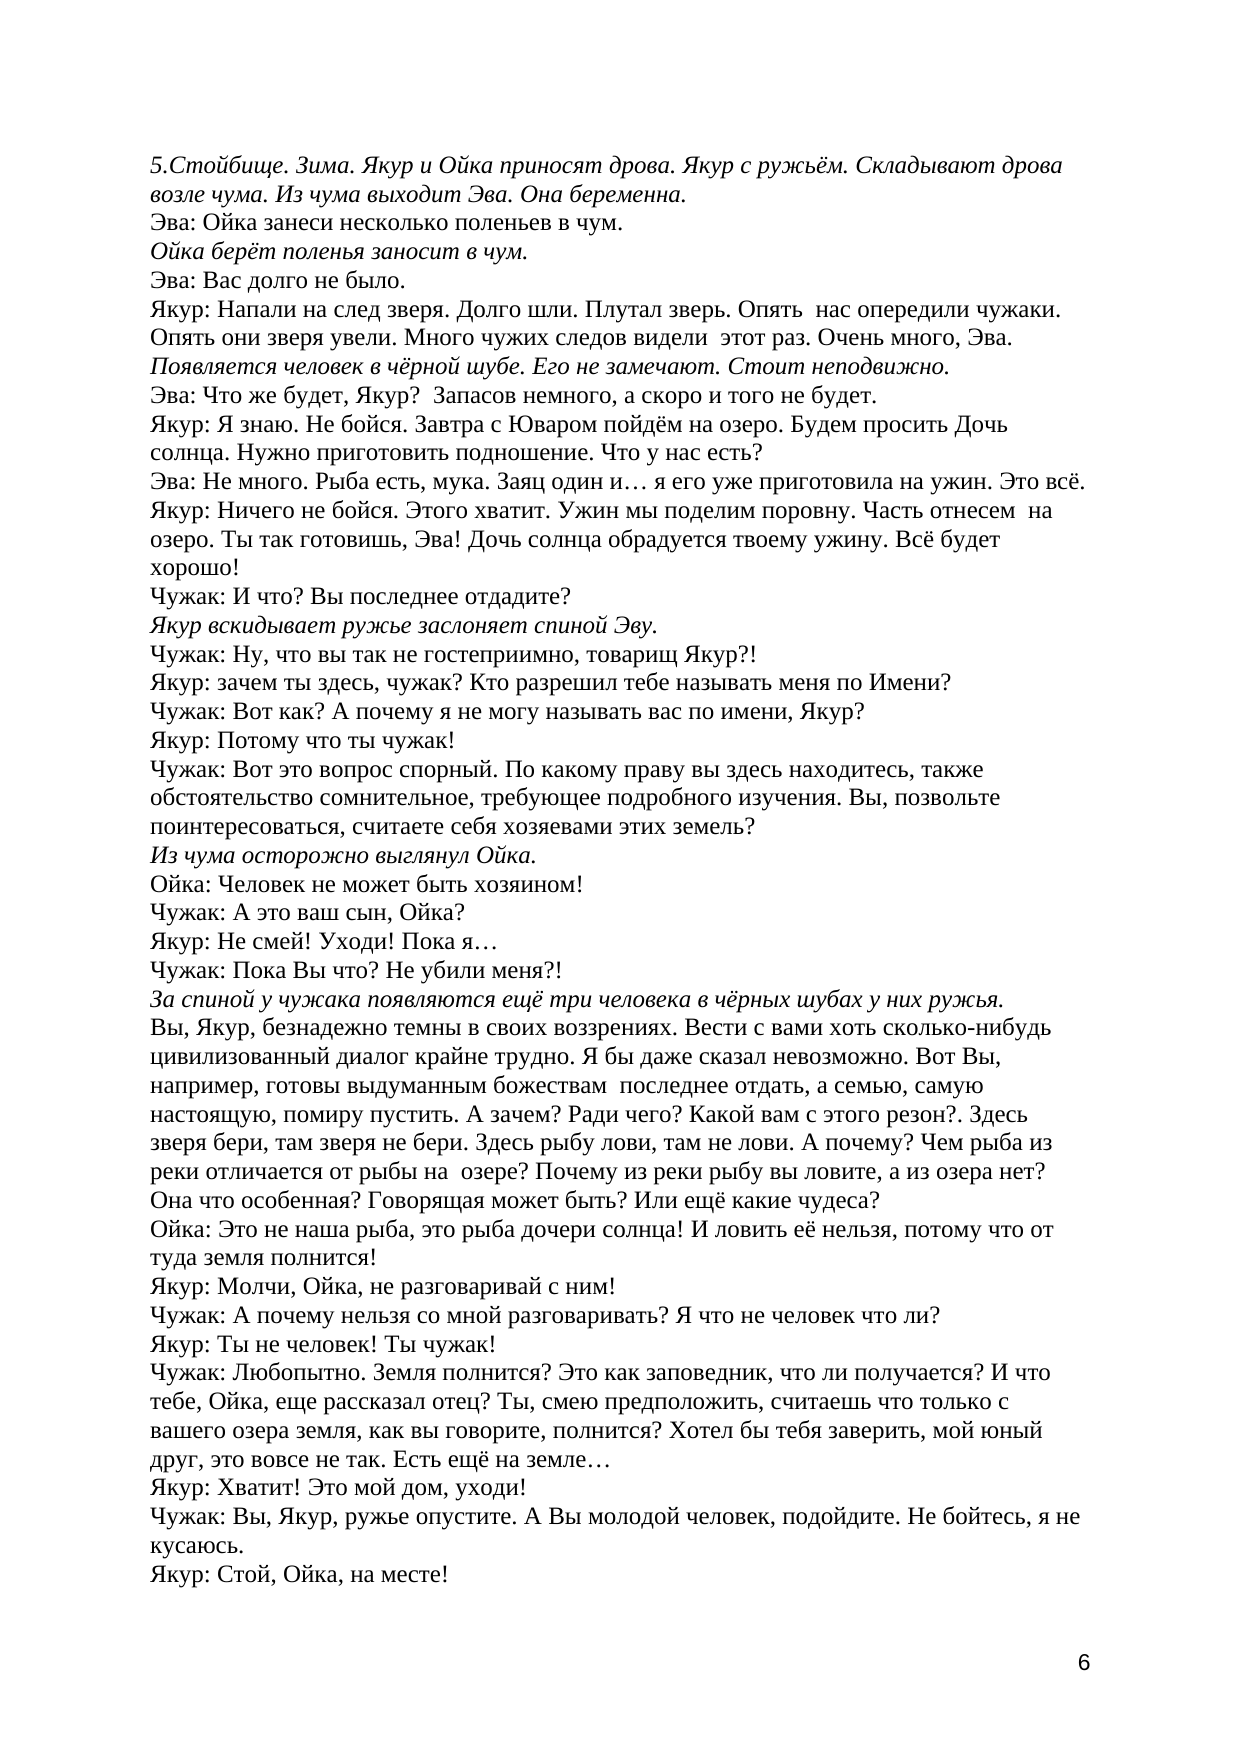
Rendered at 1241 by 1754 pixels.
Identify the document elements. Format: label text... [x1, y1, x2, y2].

text Якур: зачем ты здесь, чужак? Кто разрешил тебе называть меня по Имени? [150, 667, 1090, 696]
text За спиной у чужака появляются ещё три человека в чёрных шубах у них ружья. [150, 984, 1090, 1012]
text Ойка: Человек не может быть хозяином! [150, 869, 1090, 897]
text Якур: Я знаю. Не бойся. Завтра с Юваром пойдём на озеро. Будем просить Дочь солнца. Нужно приготовить подношение. Что у нас есть? [150, 409, 1090, 466]
text Якур: Хватит! Это мой дом, уходи! [150, 1472, 1090, 1501]
text Чужак: И что? Вы последнее отдадите? [150, 581, 1090, 610]
text Эва: Ойка занеси несколько поленьев в чум. [150, 207, 1090, 236]
text Чужак: Вы, Якур, ружье опустите. А Вы молодой человек, подойдите. Не бойтесь, я не кусаюсь. [150, 1501, 1090, 1559]
text Появляется человек в чёрной шубе. Его не замечают. Стоит неподвижно. [150, 351, 1090, 380]
text Чужак: А почему нельзя со мной разговаривать? Я что не человек что ли? [150, 1300, 1090, 1329]
text Чужак: Вот как? А почему я не могу называть вас по имени, Якур? [150, 696, 1090, 725]
text Якур: Не смей! Уходи! Пока я… [150, 926, 1090, 955]
text Якур: Потому что ты чужак! [150, 725, 1090, 754]
text Эва: Вас долго не было. [150, 265, 1090, 294]
text Из чума осторожно выглянул Ойка. [150, 840, 1090, 869]
text Вы, Якур, безнадежно темны в своих воззрениях. Вести с вами хоть сколько-нибудь цивилизованный диалог крайне трудно. Я бы даже сказал невозможно. Вот Вы, например, готовы выдуманным божествам последнее отдать, а семью, самую настоящую, помиру пустить. А зачем? Ради чего? Какой вам с этого резон?. Здесь зверя бери, там зверя не бери. Здесь рыбу лови, там не лови. А почему? Чем рыба из реки отличается от рыбы на озере? Почему из реки рыбу вы ловите, а из озера нет? Она что особенная? Говорящая может быть? Или ещё какие чудеса? [150, 1012, 1090, 1214]
text Эва: Не много. Рыба есть, мука. Заяц один и… я его уже приготовила на ужин. Это всё. [150, 466, 1090, 495]
text Якур: Молчи, Ойка, не разговаривай с ним! [150, 1271, 1090, 1300]
text Чужак: Любопытно. Земля полнится? Это как заповедник, что ли получается? И что тебе, Ойка, еще рассказал отец? Ты, смею предположить, считаешь что только с вашего озера земля, как вы говорите, полнится? Хотел бы тебя заверить, мой юный друг, это вовсе не так. Есть ещё на земле… [150, 1357, 1090, 1472]
text Чужак: Ну, что вы так не гостеприимно, товарищ Якур?! [150, 639, 1090, 667]
text Якур вскидывает ружье заслоняет спиной Эву. [150, 610, 1090, 639]
text Якур: Ничего не бойся. Этого хватит. Ужин мы поделим поровну. Часть отнесем на озеро. Ты так готовишь, Эва! Дочь солнца обрадуется твоему ужину. Всё будет хорошо! [150, 495, 1090, 581]
text Якур: Ты не человек! Ты чужак! [150, 1329, 1090, 1357]
text Якур: Стой, Ойка, на месте! [150, 1559, 1090, 1587]
text Чужак: Пока Вы что? Не убили меня?! [150, 955, 1090, 984]
text Ойка берёт поленья заносит в чум. [150, 236, 1090, 265]
text Ойка: Это не наша рыба, это рыба дочери солнца! И ловить её нельзя, потому что от туда земля полнится! [150, 1214, 1090, 1271]
text 5.Стойбище. Зима. Якур и Ойка приносят дрова. Якур с ружьём. Складывают дрова возле чума. Из чума выходит Эва. Она беременна. [150, 150, 1090, 207]
text Чужак: Вот это вопрос спорный. По какому праву вы здесь находитесь, также обстоятельство сомнительное, требующее подробного изучения. Вы, позвольте поинтересоваться, считаете себя хозяевами этих земель? [150, 754, 1090, 840]
text Чужак: А это ваш сын, Ойка? [150, 897, 1090, 926]
text Эва: Что же будет, Якур? Запасов немного, а скоро и того не будет. [150, 380, 1090, 409]
text Якур: Напали на след зверя. Долго шли. Плутал зверь. Опять нас опередили чужаки. Опять они зверя увели. Много чужих следов видели этот раз. Очень много, Эва. [150, 294, 1090, 351]
